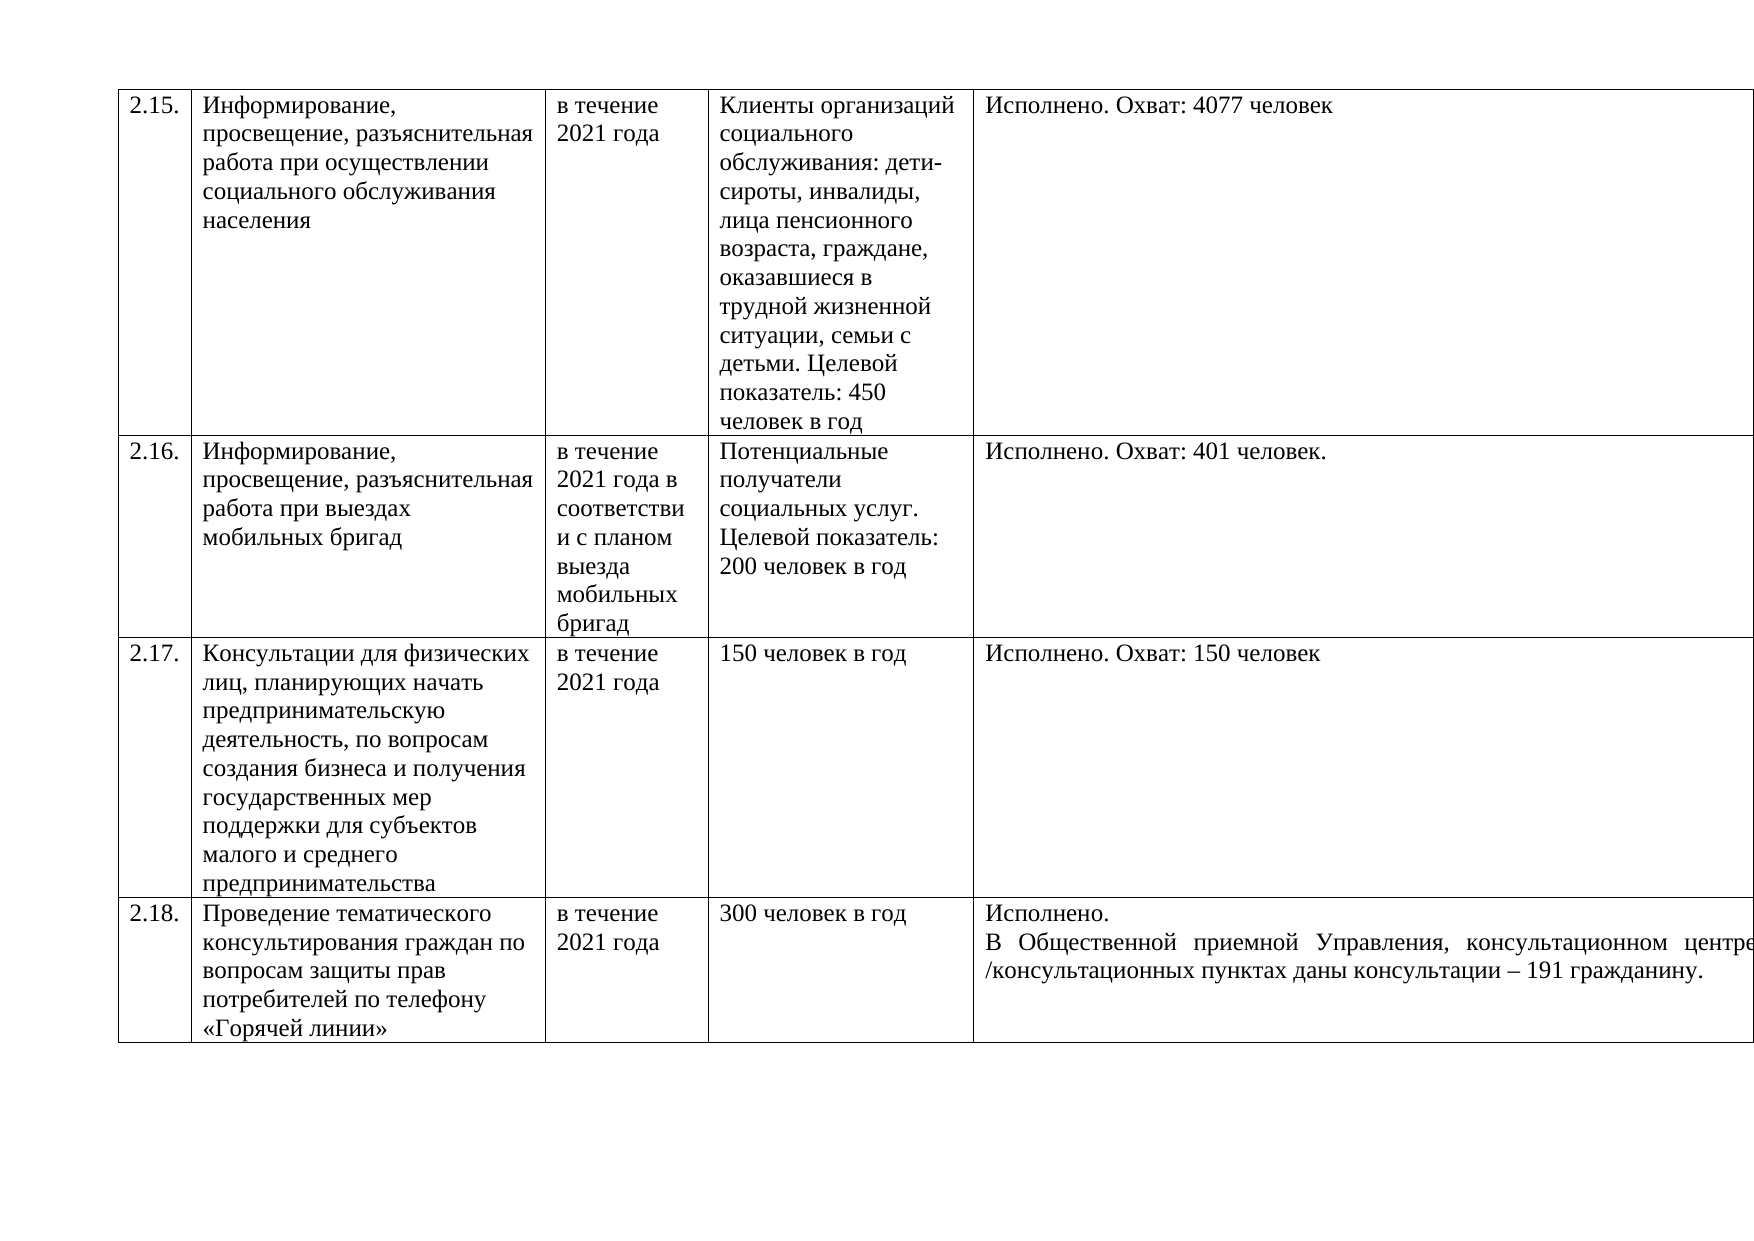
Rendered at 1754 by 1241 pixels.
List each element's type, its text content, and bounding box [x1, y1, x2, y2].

table_cell Потенциальные получатели социальных услуг. Целевой показатель: 200 человек в год [709, 436, 973, 637]
table_cell Консультации для физических лиц, планирующих начать предпринимательскую деятельность, по вопросам создания бизнеса и получения государственных мер поддержки для субъектов малого и среднего предпринимательства [192, 638, 545, 897]
table_cell 2.17. [119, 638, 191, 897]
table_cell 300 человек в год [709, 898, 973, 1042]
table_cell Информирование, просвещение, разъяснительная работа при осуществлении социального обслуживания населения [192, 90, 545, 435]
table_cell в течение 2021 года [546, 898, 708, 1042]
table_cell в течение 2021 года [546, 90, 708, 435]
table_cell 150 человек в год [709, 638, 973, 897]
table_cell Исполнено. В Общественной приемной Управления, консультационном центре /консультационных пунктах даны консультации – 191 гражданину. [974, 898, 1753, 1042]
table_cell Исполнено. Охват: 401 человек. [974, 436, 1753, 637]
table_cell 2.15. [119, 90, 191, 435]
table_cell в течение 2021 года [546, 638, 708, 897]
table_cell в течение 2021 года в соответствии с планом выезда мобильных бригад [546, 436, 708, 637]
table_cell Исполнено. Охват: 4077 человек [974, 90, 1753, 435]
table_cell 2.16. [119, 436, 191, 637]
table_cell Информирование, просвещение, разъяснительная работа при выездах мобильных бригад [192, 436, 545, 637]
table_cell Клиенты организаций социального обслуживания: дети-сироты, инвалиды, лица пенсионного возраста, граждане, оказавшиеся в трудной жизненной ситуации, семьи с детьми. Целевой показатель: 450 человек в год [709, 90, 973, 435]
table_cell 2.18. [119, 898, 191, 1042]
table_cell Проведение тематического консультирования граждан по вопросам защиты прав потребителей по телефону «Горячей линии» [192, 898, 545, 1042]
table_cell Исполнено. Охват: 150 человек [974, 638, 1753, 897]
